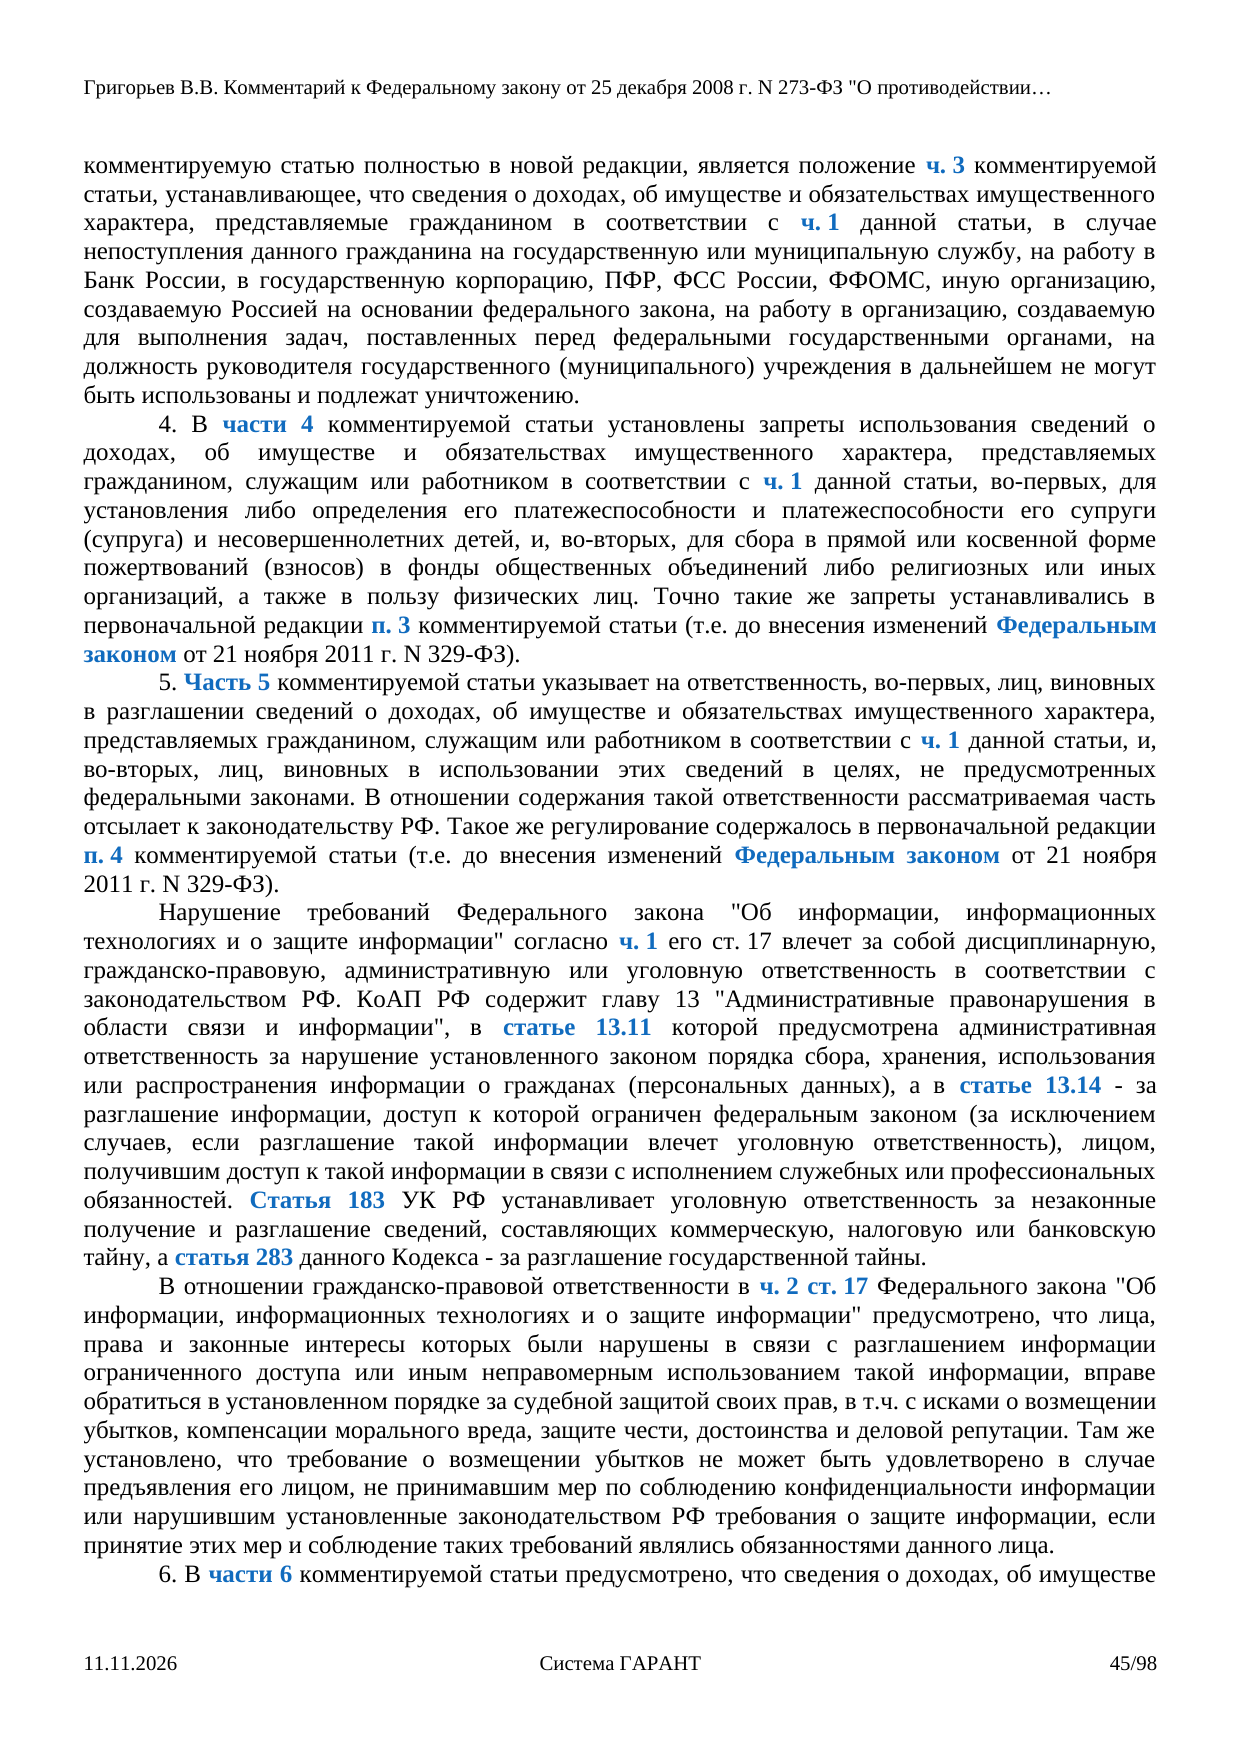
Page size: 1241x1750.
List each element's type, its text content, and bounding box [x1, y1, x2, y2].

text 5. Часть 5 комментируемой статьи указывает на ответственность, во-первых, лиц, виновных в разглашении сведений о доходах, об имуществе и обязательствах имущественного характера, представляемых гражданином, служащим или работником в соответствии с ч. 1 данной статьи, и, во-вторых, лиц, виновных в использовании этих сведений в целях, не предусмотренных федеральными законами. В отношении содержания такой ответственности рассматриваемая часть отсылает к законодательству РФ. Такое же регулирование содержалось в первоначальной редакции п. 4 комментируемой статьи (т.е. до внесения изменений Федеральным законом от 21 ноября 2011 г. N 329-ФЗ). [83, 667, 1157, 897]
text В отношении гражданско-правовой ответственности в ч. 2 ст. 17 Федерального закона "Об информации, информационных технологиях и о защите информации" предусмотрено, что лица, права и законные интересы которых были нарушены в связи с разглашением информации ограниченного доступа или иным неправомерным использованием такой информации, вправе обратиться в установленном порядке за судебной защитой своих прав, в т.ч. с исками о возмещении убытков, компенсации морального вреда, защите чести, достоинства и деловой репутации. Там же установлено, что требование о возмещении убытков не может быть удовлетворено в случае предъявления его лицом, не принимавшим мер по соблюдению конфиденциальности информации или нарушившим установленные законодательством РФ требования о защите информации, если принятие этих мер и соблюдение таких требований являлись обязанностями данного лица. [83, 1271, 1157, 1559]
text Нарушение требований Федерального закона "Об информации, информационных технологиях и о защите информации" согласно ч. 1 его ст. 17 влечет за собой дисциплинарную, гражданско-правовую, административную или уголовную ответственность в соответствии с законодательством РФ. КоАП РФ содержит главу 13 "Административные правонарушения в области связи и информации", в статье 13.11 которой предусмотрена административная ответственность за нарушение установленного законом порядка сбора, хранения, использования или распространения информации о гражданах (персональных данных), а в статье 13.14 - за разглашение информации, доступ к которой ограничен федеральным законом (за исключением случаев, если разглашение такой информации влечет уголовную ответственность), лицом, получившим доступ к такой информации в связи с исполнением служебных или профессиональных обязанностей. Статья 183 УК РФ устанавливает уголовную ответственность за незаконные получение и разглашение сведений, составляющих коммерческую, налоговую или банковскую тайну, а статья 283 данного Кодекса - за разглашение государственной тайны. [83, 897, 1157, 1271]
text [83, 150, 1157, 409]
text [83, 1559, 1157, 1587]
text 4. В части 4 комментируемой статьи установлены запреты использования сведений о доходах, об имуществе и обязательствах имущественного характера, представляемых гражданином, служащим или работником в соответствии с ч. 1 данной статьи, во-первых, для установления либо определения его платежеспособности и платежеспособности его супруги (супруга) и несовершеннолетних детей, и, во-вторых, для сбора в прямой или косвенной форме пожертвований (взносов) в фонды общественных объединений либо религиозных или иных организаций, а также в пользу физических лиц. Точно такие же запреты устанавливались в первоначальной редакции п. 3 комментируемой статьи (т.е. до внесения изменений Федеральным законом от 21 ноября 2011 г. N 329-ФЗ). [83, 409, 1157, 667]
